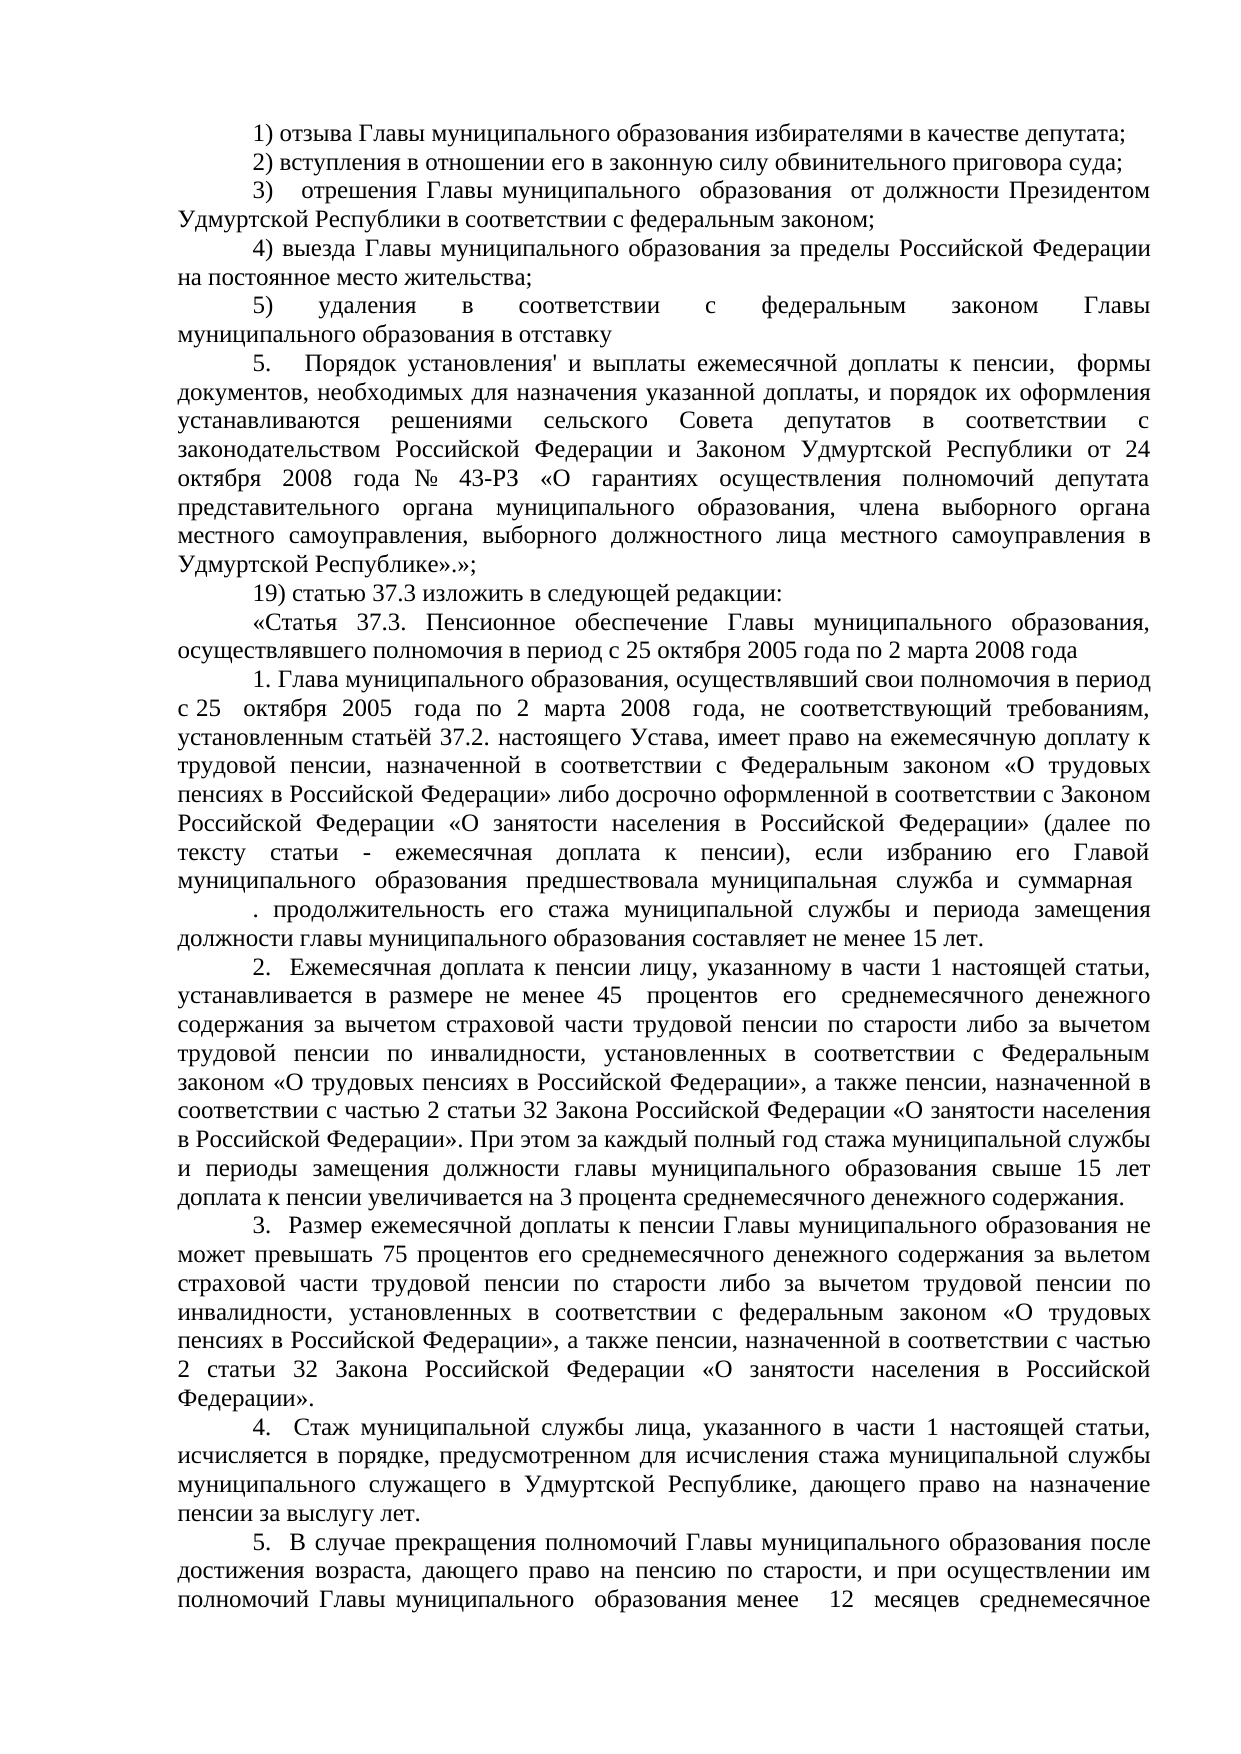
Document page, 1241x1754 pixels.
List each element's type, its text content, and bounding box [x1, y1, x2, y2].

text . продолжительность его стажа муниципальной службы и периода замещения должности главы муниципального образования составляет не менее 15 лет. [177, 894, 1152, 952]
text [177, 1527, 1152, 1613]
text 1) отзыва Главы муниципального образования избирателями в качестве депутата; [177, 118, 1152, 147]
text 3. Размер ежемесячной доплаты к пенсии Главы муниципального образования не может превышать 75 процентов его среднемесячного денежного содержания за вьлетом страховой части трудовой пенсии по старости либо за вычетом трудовой пенсии по инвалидности, установленных в соответствии с федеральным законом «О трудовых пенсиях в Российской Федерации», а также пенсии, назначенной в соответствии с частью 2 статьи 32 Закона Российской Федерации «О занятости населения в Российской Федерации». [177, 1211, 1152, 1412]
text 1. Глава муниципального образования, осуществлявший свои полномочия в период с 25 октября 2005 года по 2 марта 2008 года, не соответствующий требованиям, установленным статьёй 37.2. настоящего Устава, имеет право на ежемесячную доплату к трудовой пенсии, назначенной в соответствии с Федеральным законом «О трудовых пенсиях в Российской Федерации» либо досрочно оформленной в соответствии с Законом Российской Федерации «О занятости населения в Российской Федерации» (далее по тексту статьи - ежемесячная доплата к пенсии), если избранию его Главой муниципального образования предшествовала муниципальная служба и суммарная [177, 664, 1152, 894]
text 5. Порядок установления' и выплаты ежемесячной доплаты к пенсии, формы документов, необходимых для назначения указанной доплаты, и порядок их оформления устанавливаются решениями сельского Совета депутатов в соответствии с законодательством Российской Федерации и Законом Удмуртской Республики от 24 октября 2008 года № 43-РЗ «О гарантиях осуществления полномочий депутата представительного органа муниципального образования, члена выборного органа местного самоуправления, выборного должностного лица местного самоуправления в Удмуртской Республике».»; [177, 348, 1152, 578]
text 2. Ежемесячная доплата к пенсии лицу, указанному в части 1 настоящей статьи, устанавливается в размере не менее 45 процентов его среднемесячного денежного содержания за вычетом страховой части трудовой пенсии по старости либо за вычетом трудовой пенсии по инвалидности, установленных в соответствии с Федеральным законом «О трудовых пенсиях в Российской Федерации», а также пенсии, назначенной в соответствии с частью 2 статьи 32 Закона Российской Федерации «О занятости населения в Российской Федерации». При этом за каждый полный год стажа муниципальной службы и периоды замещения должности главы муниципального образования свыше 15 лет доплата к пенсии увеличивается на 3 процента среднемесячного денежного содержания. [177, 952, 1152, 1211]
text 5) удаления в соответствии с федеральным законом Главы муниципального образования в отставку [177, 291, 1152, 348]
text 4) выезда Главы муниципального образования за пределы Российской Федерации на постоянное место жительства; [177, 233, 1152, 291]
text 4. Стаж муниципальной службы лица, указанного в части 1 настоящей статьи, исчисляется в порядке, предусмотренном для исчисления стажа муниципальной службы муниципального служащего в Удмуртской Республике, дающего право на назначение пенсии за выслугу лет. [177, 1412, 1152, 1527]
text 2) вступления в отношении его в законную силу обвинительного приговора суда; [177, 147, 1152, 176]
text 19) статью 37.3 изложить в следующей редакции: [177, 578, 1152, 607]
text 3) отрешения Главы муниципального образования от должности Президентом Удмуртской Республики в соответствии с федеральным законом; [177, 176, 1152, 233]
text «Статья 37.3. Пенсионное обеспечение Главы муниципального образования, осуществлявшего полномочия в период с 25 октября 2005 года по 2 марта 2008 года [177, 607, 1152, 664]
